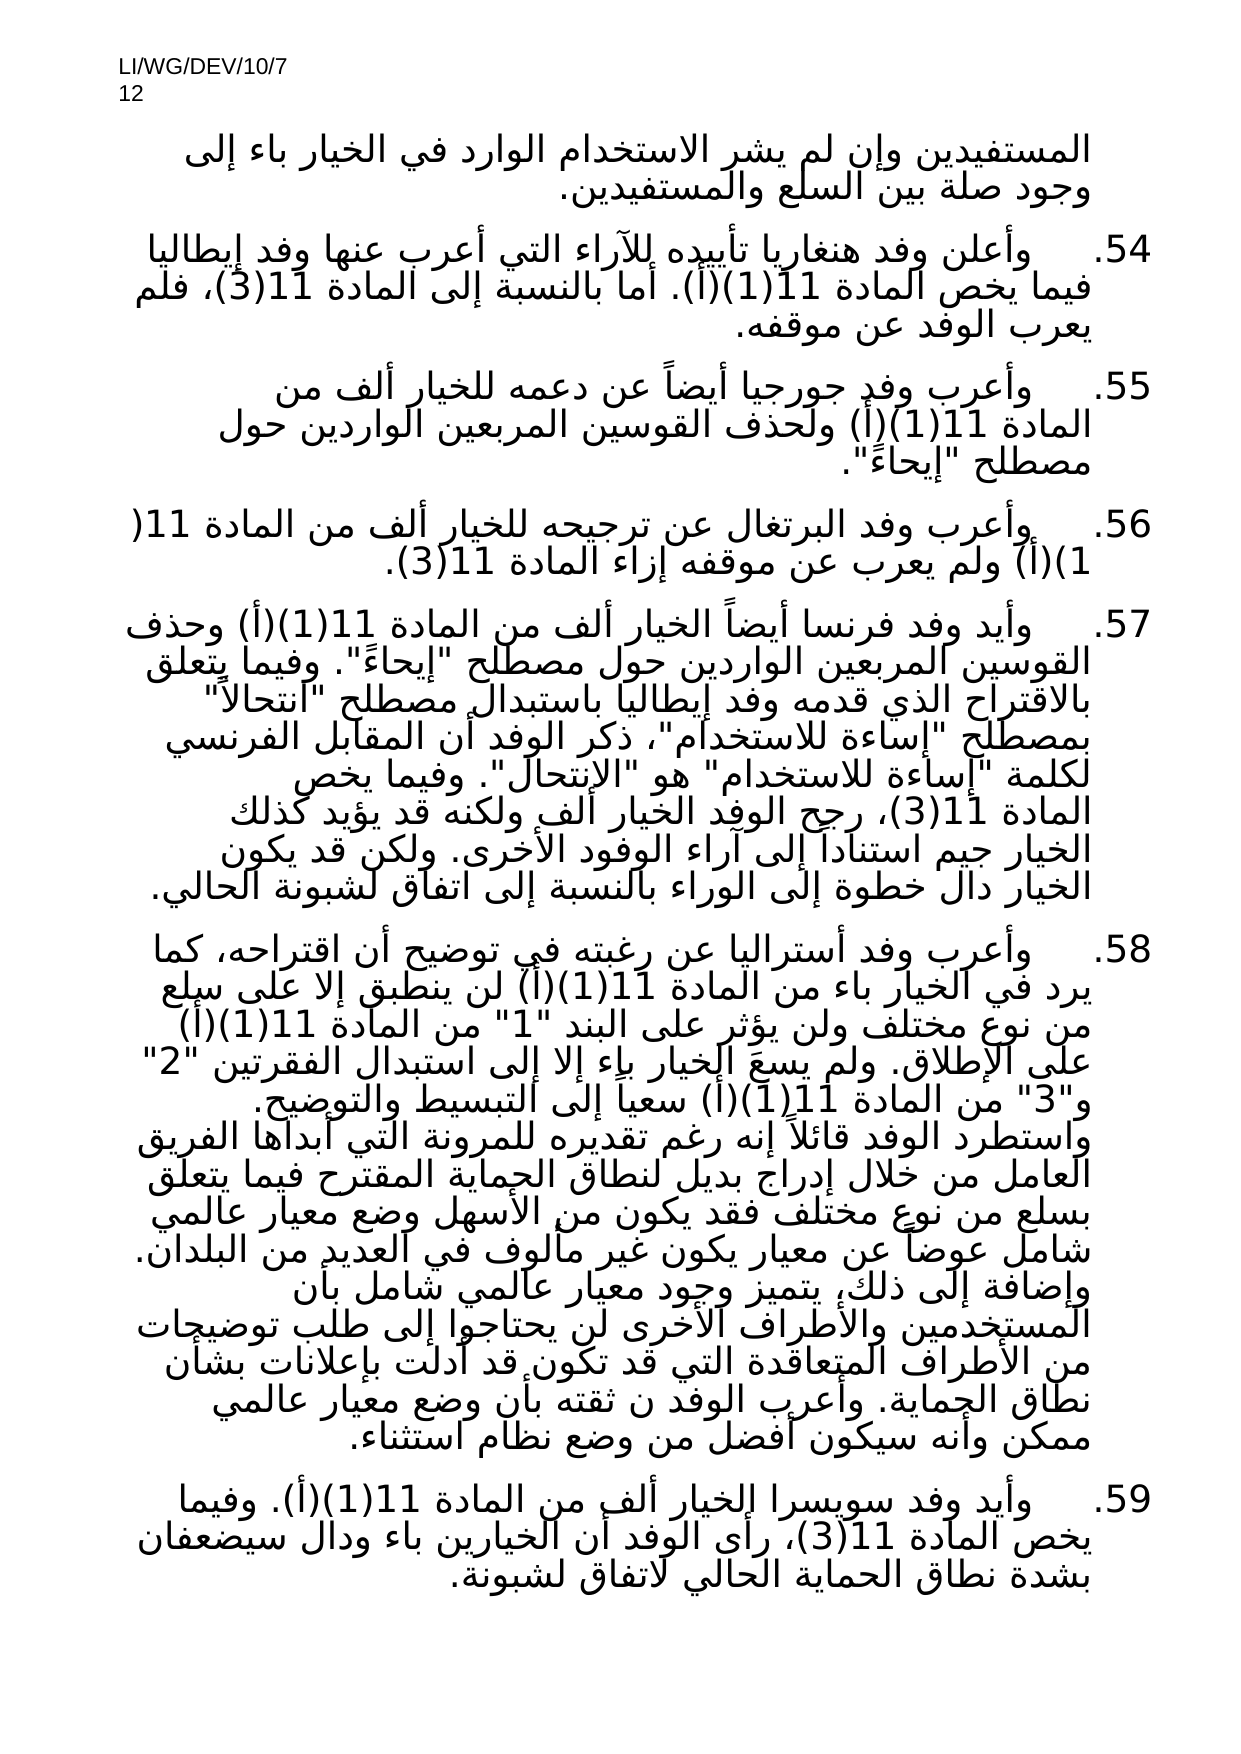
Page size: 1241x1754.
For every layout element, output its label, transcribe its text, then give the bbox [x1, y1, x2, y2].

text وأعرب وفد جورجيا أيضاً عن دعمه للخيار ألف من المادة 11(1)(أ) ولحذف القوسين المربعين الواردين حول مصطلح "إيحاءً". [118, 370, 1092, 482]
text وأيد وفد سويسرا الخيار ألف من المادة 11(1)(أ). وفيما يخص المادة 11(3)، رأى الوفد أن الخيارين باء ودال سيضعفان بشدة نطاق الحماية الحالي لاتفاق لشبونة. [118, 1482, 1092, 1595]
text وأعرب وفد البرتغال عن ترجيحه للخيار ألف من المادة 11(1)(أ) ولم يعرب عن موقفه إزاء المادة 11(3). [118, 507, 1092, 582]
text وأيد وفد فرنسا أيضاً الخيار ألف من المادة 11(1)(أ) وحذف القوسين المربعين الواردين حول مصطلح "إيحاءً". وفيما يتعلق بالاقتراح الذي قدمه وفد إيطاليا باستبدال مصطلح "انتحالاً" بمصطلح "إساءة للاستخدام"، ذكر الوفد أن المقابل الفرنسي لكلمة "إساءة للاستخدام" هو "الانتحال". وفيما يخص المادة 11(3)، رجح الوفد الخيار ألف ولكنه قد يؤيد كذلك الخيار جيم استناداً إلى آراء الوفود الأخرى. ولكن قد يكون الخيار دال خطوة إلى الوراء بالنسبة إلى اتفاق لشبونة الحالي. [118, 607, 1092, 907]
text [118, 132, 1092, 207]
text وأعرب وفد أستراليا عن رغبته في توضيح أن اقتراحه، كما يرد في الخيار باء من المادة 11(1)(أ) لن ينطبق إلا على سلع من نوع مختلف ولن يؤثر على البند "1" من المادة 11(1)(أ) على الإطلاق. ولم يسعَ الخيار باء إلا إلى استبدال الفقرتين "2" و"3" من المادة 11(1)(أ) سعياً إلى التبسيط والتوضيح. واستطرد الوفد قائلاً إنه رغم تقديره للمرونة التي أبداها الفريق العامل من خلال إدراج بديل لنطاق الحماية المقترح فيما يتعلق بسلع من نوع مختلف فقد يكون من الأسهل وضع معيار عالمي شامل عوضاً عن معيار يكون غير مألوف في العديد من البلدان. وإضافة إلى ذلك، يتميز وجود معيار عالمي شامل بأن المستخدمين والأطراف الأخرى لن يحتاجوا إلى طلب توضيحات من الأطراف المتعاقدة التي قد تكون قد أدلت بإعلانات بشأن نطاق الحماية. وأعرب الوفد ن ثقته بأن وضع معيار عالمي ممكن وأنه سيكون أفضل من وضع نظام استثناء. [118, 932, 1092, 1457]
text وأعلن وفد هنغاريا تأييده للآراء التي أعرب عنها وفد إيطاليا فيما يخص المادة 11(1)(أ). أما بالنسبة إلى المادة 11(3)، فلم يعرب الوفد عن موقفه. [118, 232, 1092, 345]
